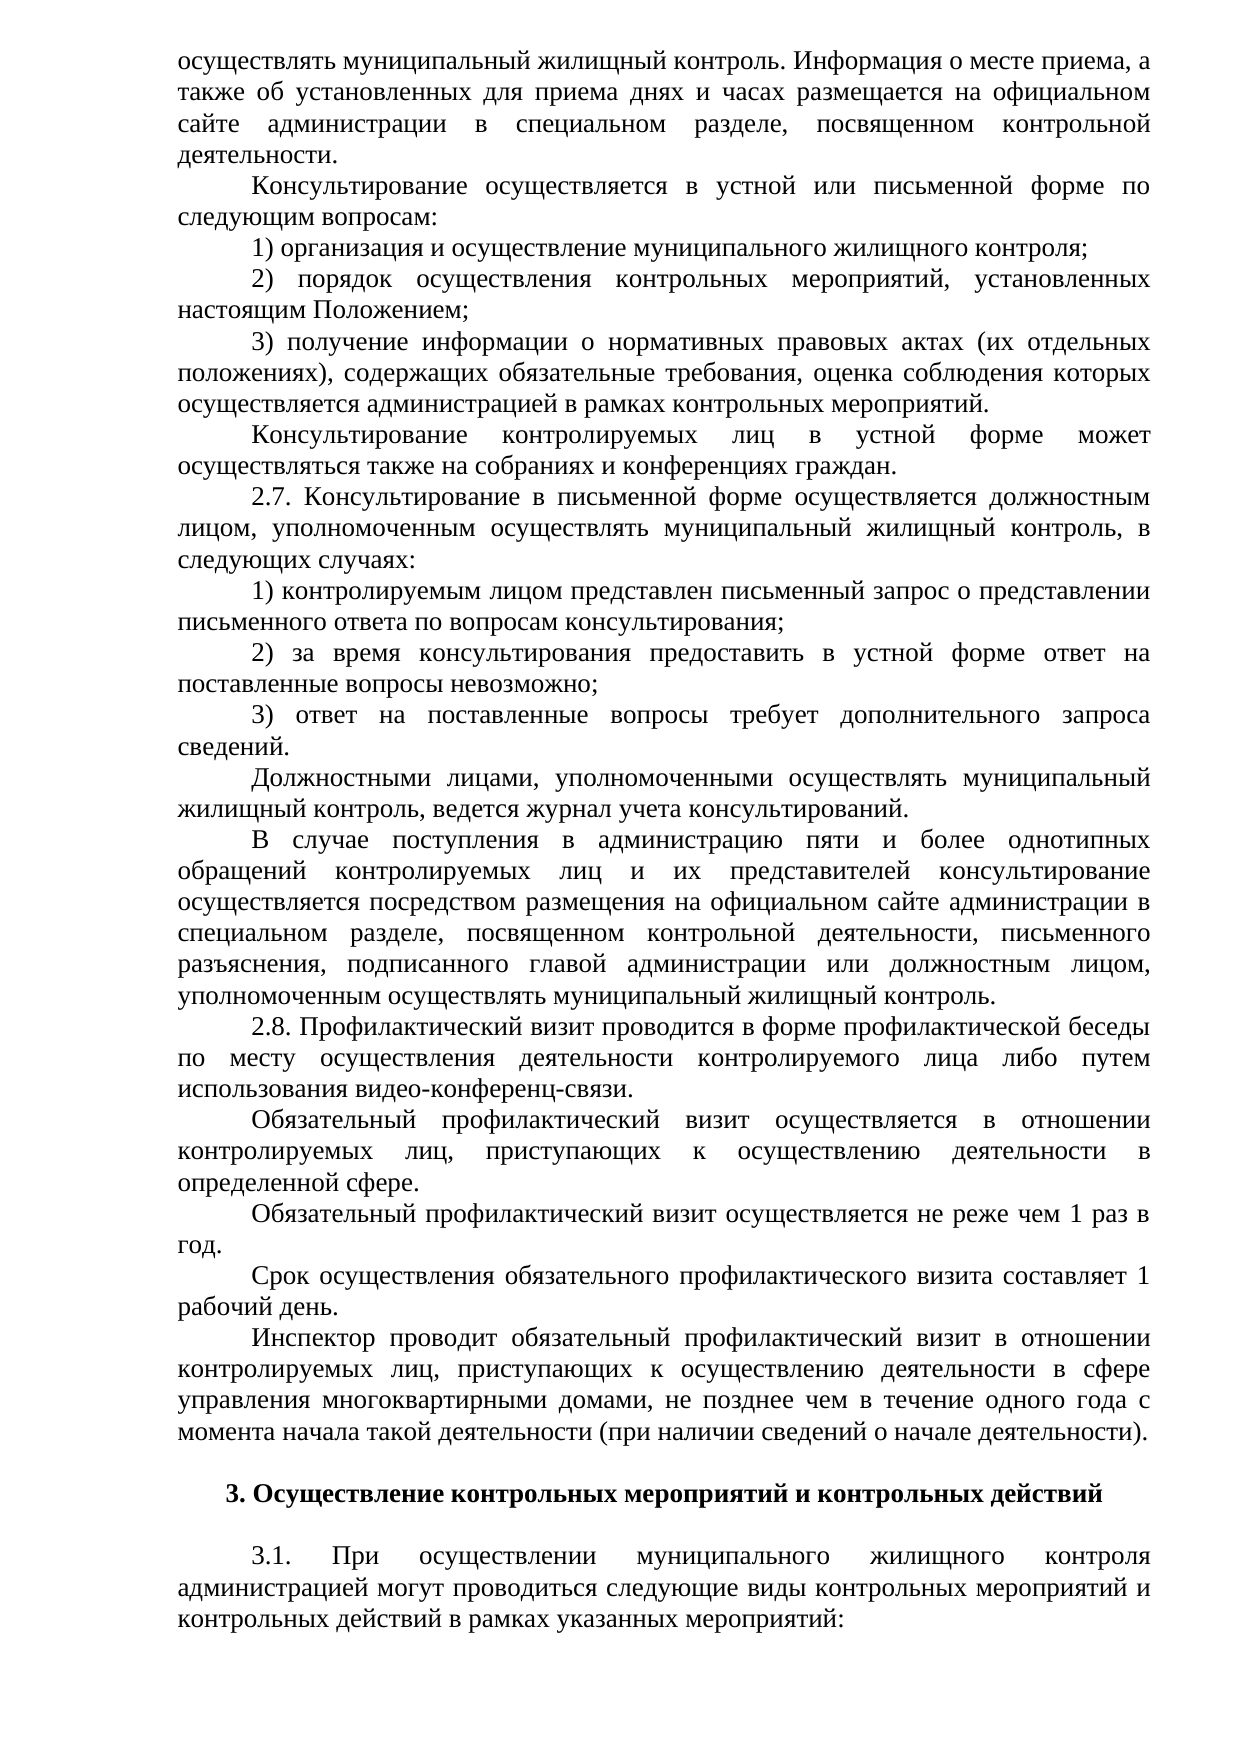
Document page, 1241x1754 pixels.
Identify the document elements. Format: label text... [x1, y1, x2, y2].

text Срок осуществления обязательного профилактического визита составляет 1 рабочий день. [177, 1259, 1152, 1321]
text 1) контролируемым лицом представлен письменный запрос о представлении письменного ответа по вопросам консультирования; [177, 574, 1152, 636]
text 3) получение информации о нормативных правовых актах (их отдельных положениях), содержащих обязательные требования, оценка соблюдения которых осуществляется администрацией в рамках контрольных мероприятий. [177, 325, 1152, 418]
text Обязательный профилактический визит осуществляется не реже чем 1 раз в год. [177, 1197, 1152, 1259]
text Консультирование контролируемых лиц в устной форме может осуществляться также на собраниях и конференциях граждан. [177, 418, 1152, 480]
text Консультирование осуществляется в устной или письменной форме по следующим вопросам: [177, 169, 1152, 231]
text 2.7. Консультирование в письменной форме осуществляется должностным лицом, уполномоченным осуществлять муниципальный жилищный контроль, в следующих случаях: [177, 480, 1152, 574]
text 2) за время консультирования предоставить в устной форме ответ на поставленные вопросы невозможно; [177, 636, 1152, 698]
text Инспектор проводит обязательный профилактический визит в отношении контролируемых лиц, приступающих к осуществлению деятельности в сфере управления многоквартирными домами, не позднее чем в течение одного года с момента начала такой деятельности (при наличии сведений о начале деятельности). [177, 1321, 1152, 1446]
text 3) ответ на поставленные вопросы требует дополнительного запроса сведений. [177, 698, 1152, 761]
text Обязательный профилактический визит осуществляется в отношении контролируемых лиц, приступающих к осуществлению деятельности в определенной сфере. [177, 1103, 1152, 1197]
text 1) организация и осуществление муниципального жилищного контроля; [177, 231, 1152, 262]
text 2.8. Профилактический визит проводится в форме профилактической беседы по месту осуществления деятельности контролируемого лица либо путем использования видео-конференц-связи. [177, 1010, 1152, 1103]
text 3.1. При осуществлении муниципального жилищного контроля администрацией могут проводиться следующие виды контрольных мероприятий и контрольных действий в рамках указанных мероприятий: [177, 1539, 1152, 1633]
text Должностными лицами, уполномоченными осуществлять муниципальный жилищный контроль, ведется журнал учета консультирований. [177, 761, 1152, 823]
text 2) порядок осуществления контрольных мероприятий, установленных настоящим Положением; [177, 262, 1152, 325]
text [177, 44, 1152, 169]
text 3. Осуществление контрольных мероприятий и контрольных действий [177, 1477, 1152, 1508]
text В случае поступления в администрацию пяти и более однотипных обращений контролируемых лиц и их представителей консультирование осуществляется посредством размещения на официальном сайте администрации в специальном разделе, посвященном контрольной деятельности, письменного разъяснения, подписанного главой администрации или должностным лицом, уполномоченным осуществлять муниципальный жилищный контроль. [177, 823, 1152, 1010]
